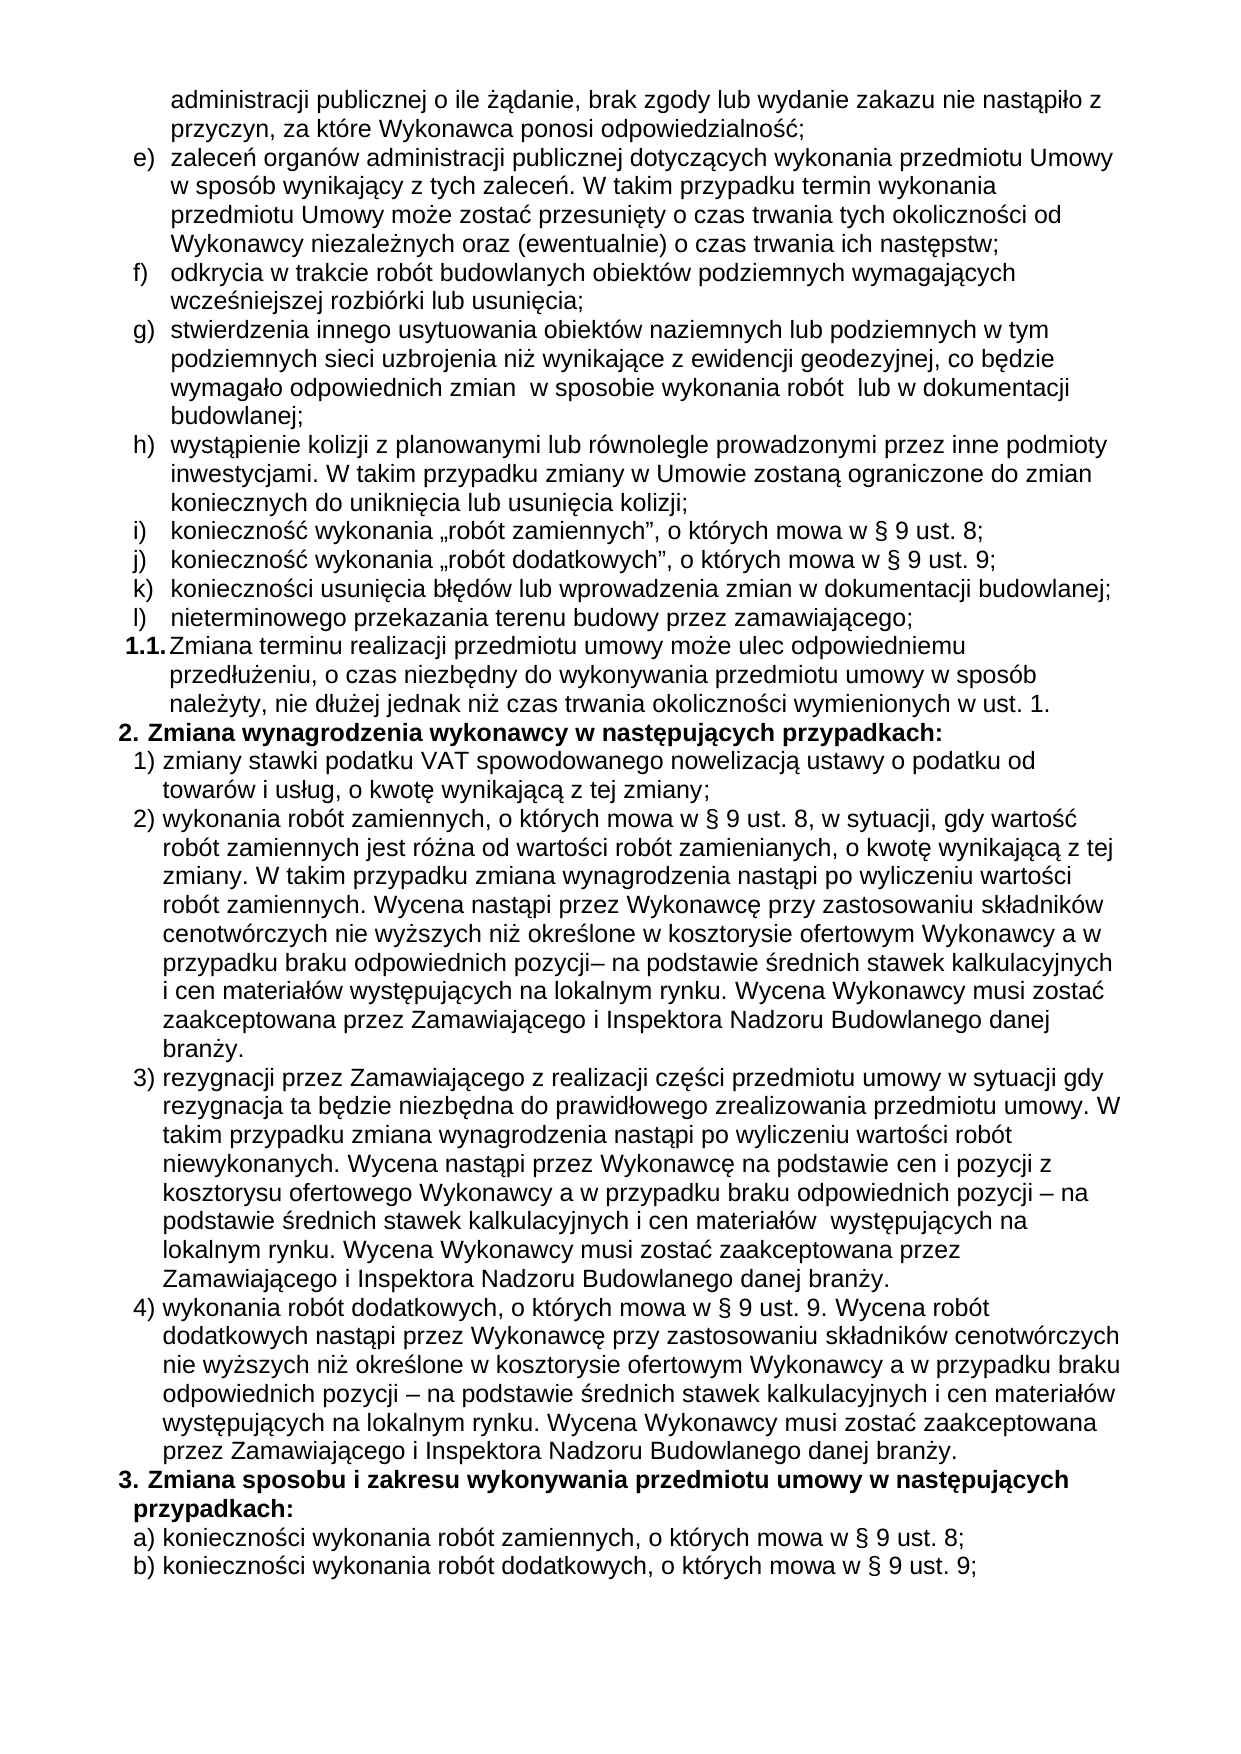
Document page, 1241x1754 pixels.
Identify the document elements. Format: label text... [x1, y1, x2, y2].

list wykonania robót dodatkowych, o których mowa w § 9 ust. 9. Wycena robót dodatkowych nastąpi przez Wykonawcę przy zastosowaniu składników cenotwórczych nie wyższych niż określone w kosztorysie ofertowym Wykonawcy a w przypadku braku odpowiednich pozycji – na podstawie średnich stawek kalkulacyjnych i cen materiałów występujących na lokalnym rynku. Wycena Wykonawcy musi zostać zaakceptowana przez Zamawiającego i Inspektora Nadzoru Budowlanego danej branży. [133, 1292, 1122, 1465]
list rezygnacji przez Zamawiającego z realizacji części przedmiotu umowy w sytuacji gdy rezygnacja ta będzie niezbędna do prawidłowego zrealizowania przedmiotu umowy. W takim przypadku zmiana wynagrodzenia nastąpi po wyliczeniu wartości robót niewykonanych. Wycena nastąpi przez Wykonawcę na podstawie cen i pozycji z kosztorysu ofertowego Wykonawcy a w przypadku braku odpowiednich pozycji – na podstawie średnich stawek kalkulacyjnych i cen materiałów występujących na lokalnym rynku. Wycena Wykonawcy musi zostać zaakceptowana przez Zamawiającego i Inspektora Nadzoru Budowlanego danej branży. [133, 1062, 1122, 1292]
list zmiany stawki podatku VAT spowodowanego nowelizacją ustawy o podatku od towarów i usług, o kwotę wynikającą z tej zmiany; [133, 746, 1122, 804]
list Zmiana sposobu i zakresu wykonywania przedmiotu umowy w następujących przypadkach: [118, 1465, 1122, 1522]
list konieczność wykonania „robót zamiennych”, o których mowa w § 9 ust. 8; [133, 516, 1122, 545]
list konieczności wykonania robót dodatkowych, o których mowa w § 9 ust. 9; [133, 1551, 1122, 1580]
list stwierdzenia innego usytuowania obiektów naziemnych lub podziemnych w tym podziemnych sieci uzbrojenia niż wynikające z ewidencji geodezyjnej, co będzie wymagało odpowiednich zmian w sposobie wykonania robót lub w dokumentacji budowlanej; [133, 315, 1122, 430]
list wystąpienie kolizji z planowanymi lub równolegle prowadzonymi przez inne podmioty inwestycjami. W takim przypadku zmiany w Umowie zostaną ograniczone do zmian koniecznych do uniknięcia lub usunięcia kolizji; [133, 430, 1122, 516]
list konieczności usunięcia błędów lub wprowadzenia zmian w dokumentacji budowlanej; [133, 574, 1122, 602]
list konieczność wykonania „robót dodatkowych”, o których mowa w § 9 ust. 9; [133, 545, 1122, 574]
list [133, 85, 1122, 142]
list konieczności wykonania robót zamiennych, o których mowa w § 9 ust. 8; [133, 1522, 1122, 1551]
list zaleceń organów administracji publicznej dotyczących wykonania przedmiotu Umowy w sposób wynikający z tych zaleceń. W takim przypadku termin wykonania przedmiotu Umowy może zostać przesunięty o czas trwania tych okoliczności od Wykonawcy niezależnych oraz (ewentualnie) o czas trwania ich następstw; [133, 142, 1122, 257]
list wykonania robót zamiennych, o których mowa w § 9 ust. 8, w sytuacji, gdy wartość robót zamiennych jest różna od wartości robót zamienianych, o kwotę wynikającą z tej zmiany. W takim przypadku zmiana wynagrodzenia nastąpi po wyliczeniu wartości robót zamiennych. Wycena nastąpi przez Wykonawcę przy zastosowaniu składników cenotwórczych nie wyższych niż określone w kosztorysie ofertowym Wykonawcy a w przypadku braku odpowiednich pozycji– na podstawie średnich stawek kalkulacyjnych i cen materiałów występujących na lokalnym rynku. Wycena Wykonawcy musi zostać zaakceptowana przez Zamawiającego i Inspektora Nadzoru Budowlanego danej branży. [133, 804, 1122, 1062]
list odkrycia w trakcie robót budowlanych obiektów podziemnych wymagających wcześniejszej rozbiórki lub usunięcia; [133, 257, 1122, 315]
list nieterminowego przekazania terenu budowy przez zamawiającego; [133, 602, 1122, 631]
list Zmiana terminu realizacji przedmiotu umowy może ulec odpowiedniemu przedłużeniu, o czas niezbędny do wykonywania przedmiotu umowy w sposób należyty, nie dłużej jednak niż czas trwania okoliczności wymienionych w ust. 1. [125, 631, 1122, 717]
list Zmiana wynagrodzenia wykonawcy w następujących przypadkach: [118, 717, 1122, 746]
